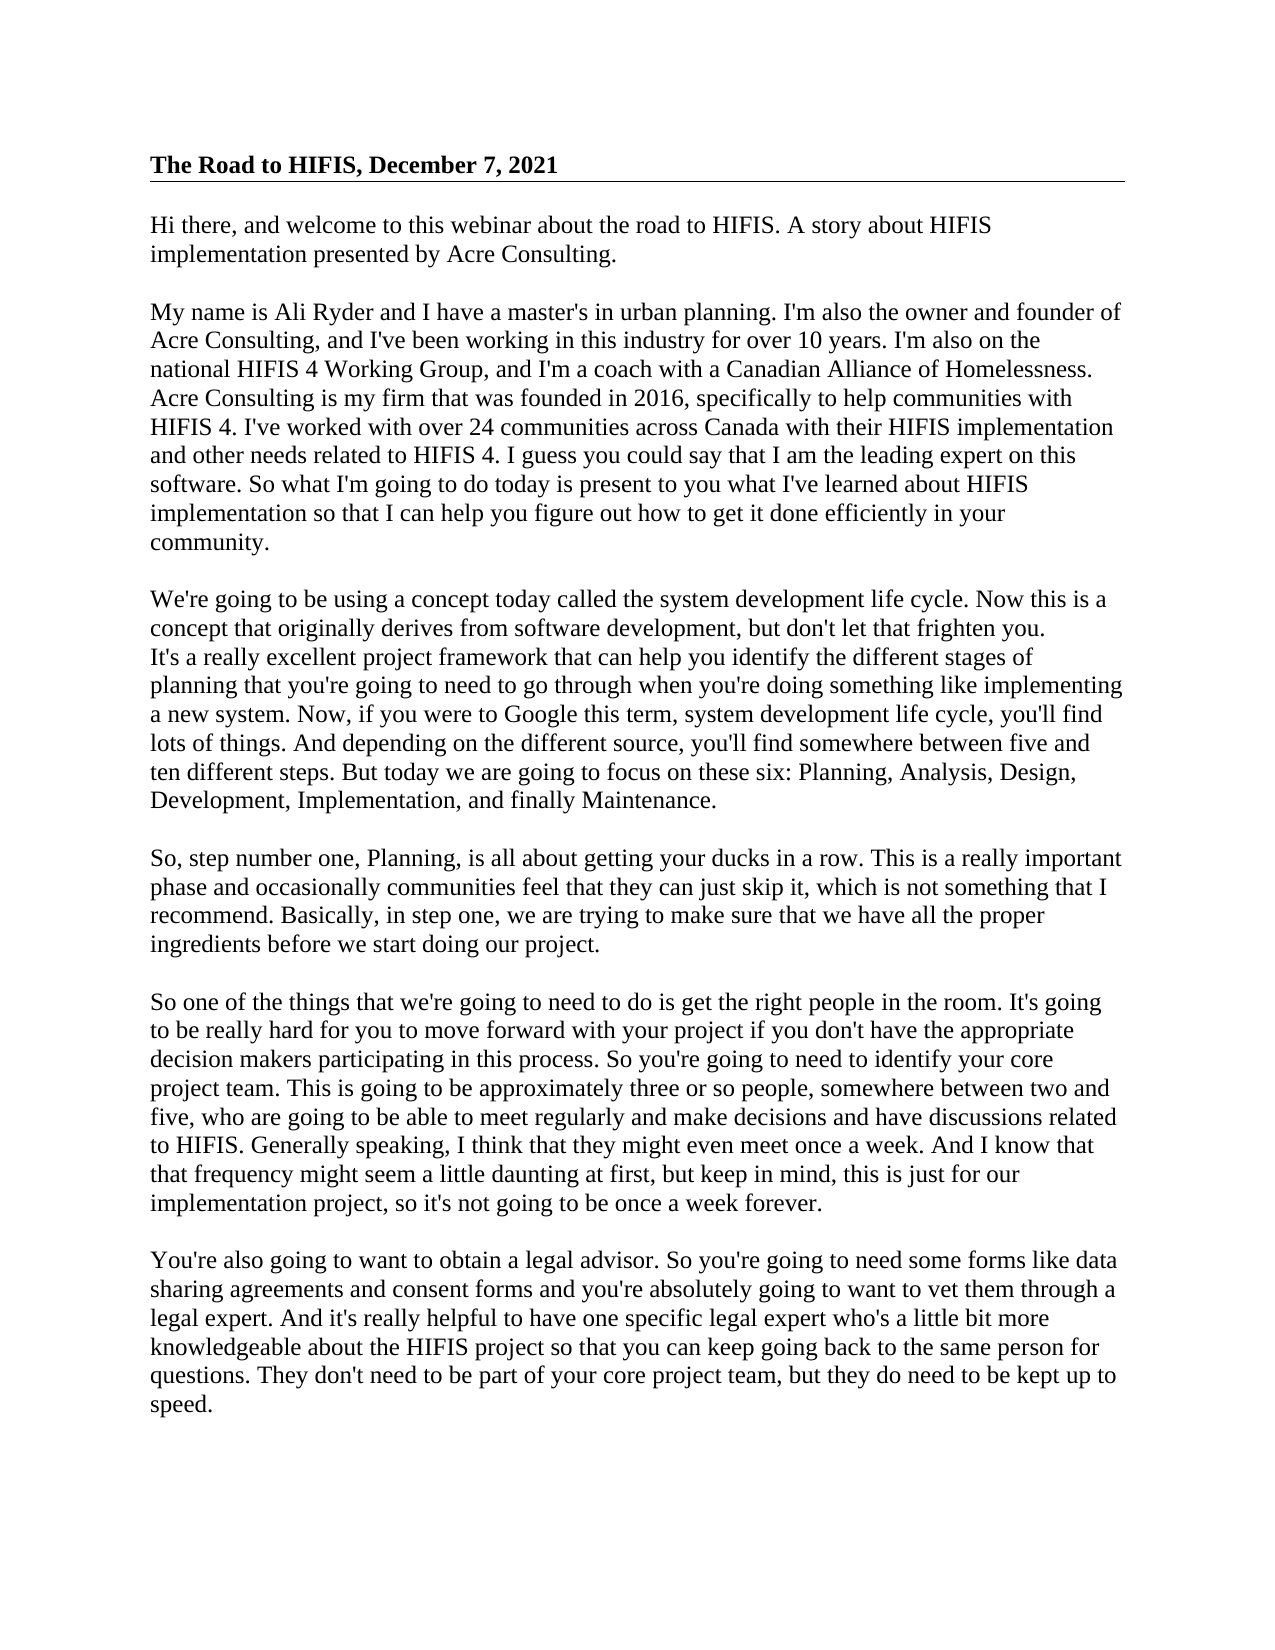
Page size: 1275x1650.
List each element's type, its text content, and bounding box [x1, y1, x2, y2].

text It's a really excellent project framework that can help you identify the different stages of planning that you're going to need to go through when you're doing something like implementing a new system. Now, if you were to Google this term, system development life cycle, you'll find lots of things. And depending on the different source, you'll find somewhere between five and ten different steps. But today we are going to focus on these six: Planning, Analysis, Design, Development, Implementation, and finally Maintenance. [150, 642, 1125, 814]
text My name is Ali Ryder and I have a master's in urban planning. I'm also the owner and founder of Acre Consulting, and I've been working in this industry for over 10 years. I'm also on the national HIFIS 4 Working Group, and I'm a coach with a Canadian Alliance of Homelessness. [150, 297, 1125, 383]
text Acre Consulting is my firm that was founded in 2016, specifically to help communities with HIFIS 4. I've worked with over 24 communities across Canada with their HIFIS implementation and other needs related to HIFIS 4. I guess you could say that I am the leading expert on this software. So what I'm going to do today is present to you what I've learned about HIFIS implementation so that I can help you figure out how to get it done efficiently in your community. [150, 383, 1125, 556]
text We're going to be using a concept today called the system development life cycle. Now this is a concept that originally derives from software development, but don't let that frighten you. [150, 584, 1125, 642]
text Hi there, and welcome to this webinar about the road to HIFIS. A story about HIFIS implementation presented by Acre Consulting. [150, 211, 1125, 268]
text The Road to HIFIS, December 7, 2021 [150, 150, 1125, 181]
text So, step number one, Planning, is all about getting your ducks in a row. This is a really important phase and occasionally communities feel that they can just skip it, which is not something that I recommend. Basically, in step one, we are trying to make sure that we have all the proper ingredients before we start doing our project. [150, 843, 1125, 958]
text So one of the things that we're going to need to do is get the right people in the room. It's going to be really hard for you to move forward with your project if you don't have the appropriate decision makers participating in this process. So you're going to need to identify your core project team. This is going to be approximately three or so people, somewhere between two and five, who are going to be able to meet regularly and make decisions and have discussions related to HIFIS. Generally speaking, I think that they might even meet once a week. And I know that that frequency might seem a little daunting at first, but keep in mind, this is just for our implementation project, so it's not going to be once a week forever. [150, 987, 1125, 1217]
text You're also going to want to obtain a legal advisor. So you're going to need some forms like data sharing agreements and consent forms and you're absolutely going to want to vet them through a legal expert. And it's really helpful to have one specific legal expert who's a little bit more knowledgeable about the HIFIS project so that you can keep going back to the same person for questions. They don't need to be part of your core project team, but they do need to be kept up to speed. [150, 1246, 1125, 1418]
